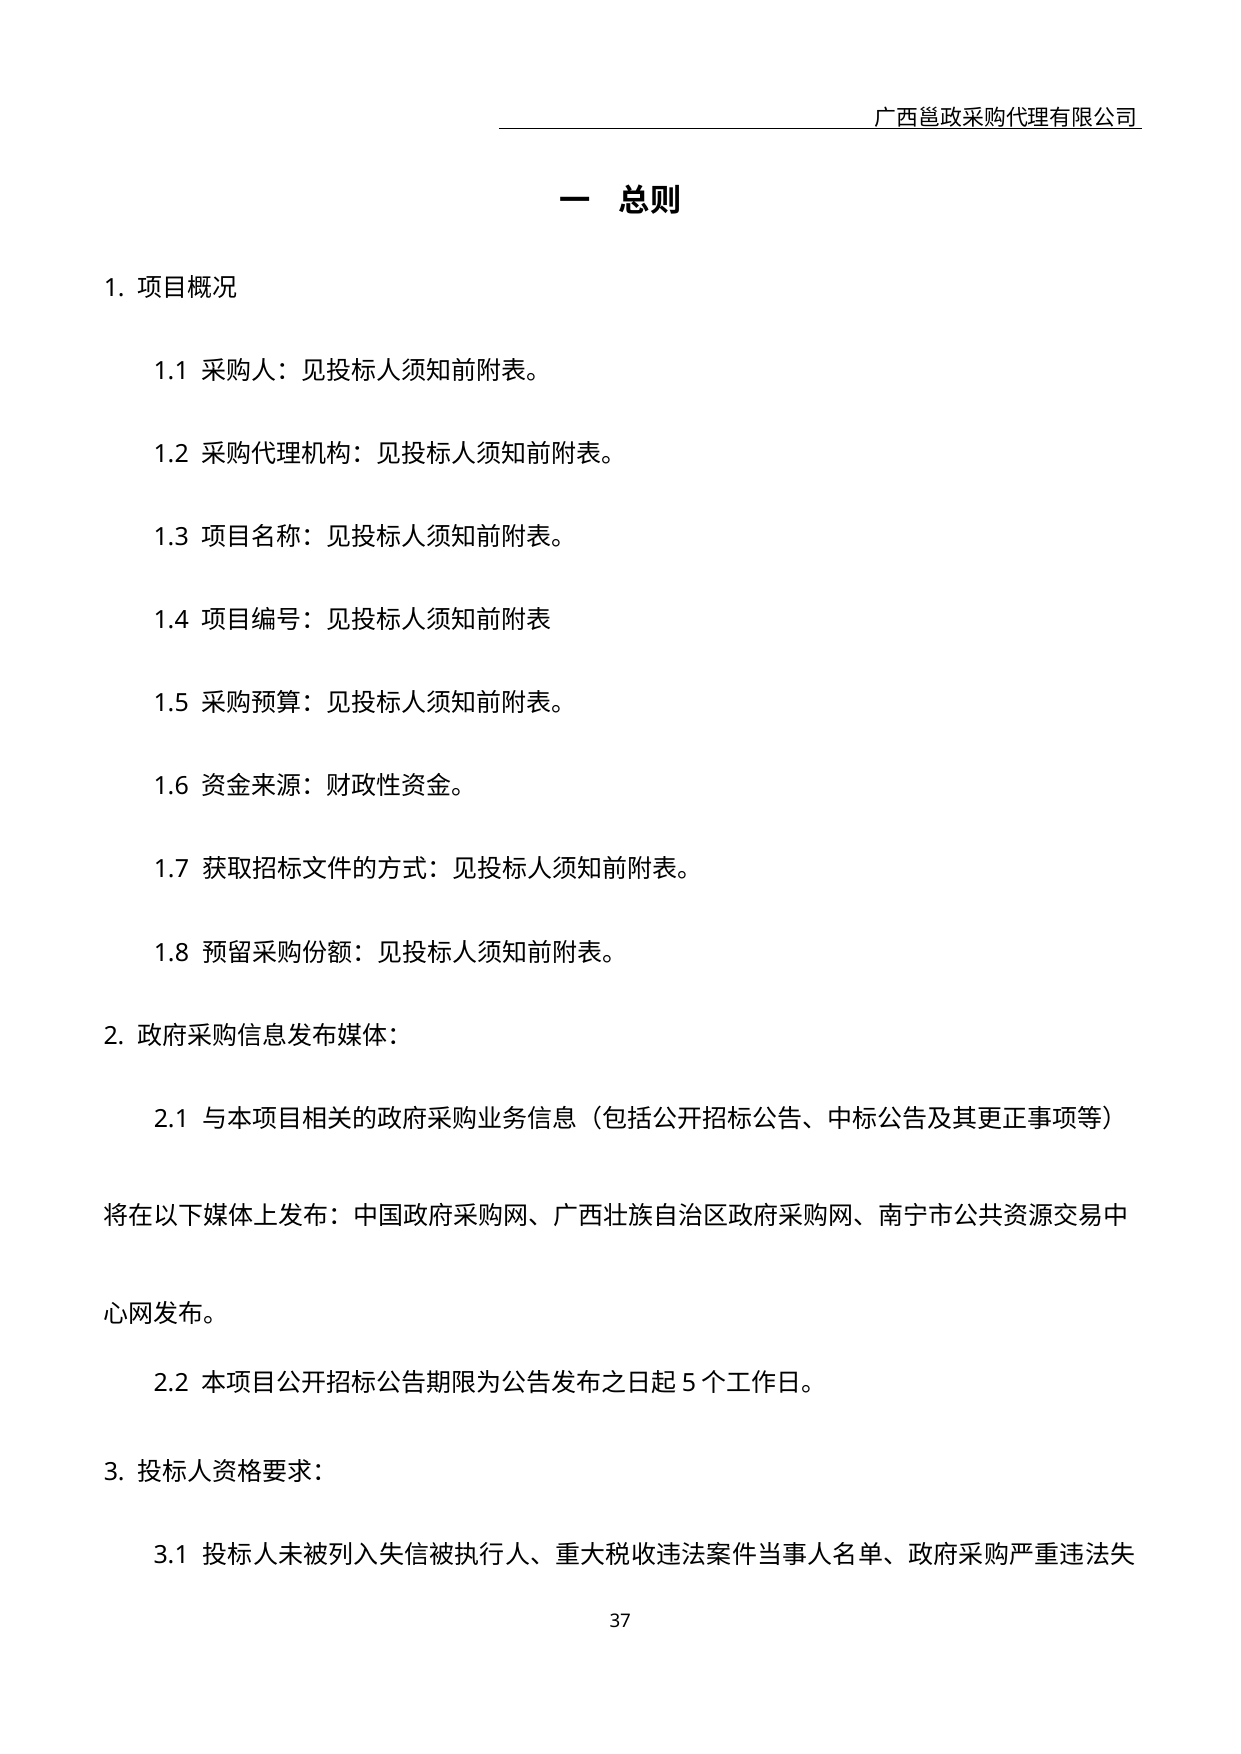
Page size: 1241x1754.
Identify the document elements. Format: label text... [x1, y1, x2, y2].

text 一 总则 [103, 165, 1137, 230]
text 1.4 项目编号：见投标人须知前附表 [103, 585, 1137, 650]
text 1. 项目概况 [103, 253, 1137, 318]
text 3. 投标人资格要求： [103, 1437, 1137, 1502]
text 1.6 资金来源：财政性资金。 [103, 751, 1137, 816]
text 1.1 采购人：见投标人须知前附表。 [103, 336, 1137, 401]
text 1.7 获取招标文件的方式：见投标人须知前附表。 [103, 834, 1137, 899]
text 1.5 采购预算：见投标人须知前附表。 [103, 668, 1137, 733]
text 1.3 项目名称：见投标人须知前附表。 [103, 502, 1137, 567]
text 1.8 预留采购份额：见投标人须知前附表。 [103, 918, 1137, 983]
text 2. 政府采购信息发布媒体： [103, 1001, 1137, 1066]
text 2.2 本项目公开招标公告期限为公告发布之日起5个工作日。 [103, 1362, 1137, 1398]
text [103, 1520, 1137, 1585]
text 1.2 采购代理机构：见投标人须知前附表。 [103, 419, 1137, 484]
text 2.1 与本项目相关的政府采购业务信息（包括公开招标公告、中标公告及其更正事项等）将在以下媒体上发布：中国政府采购网、广西壮族自治区政府采购网、南宁市公共资源交易中心网发布。 [103, 1084, 1137, 1344]
